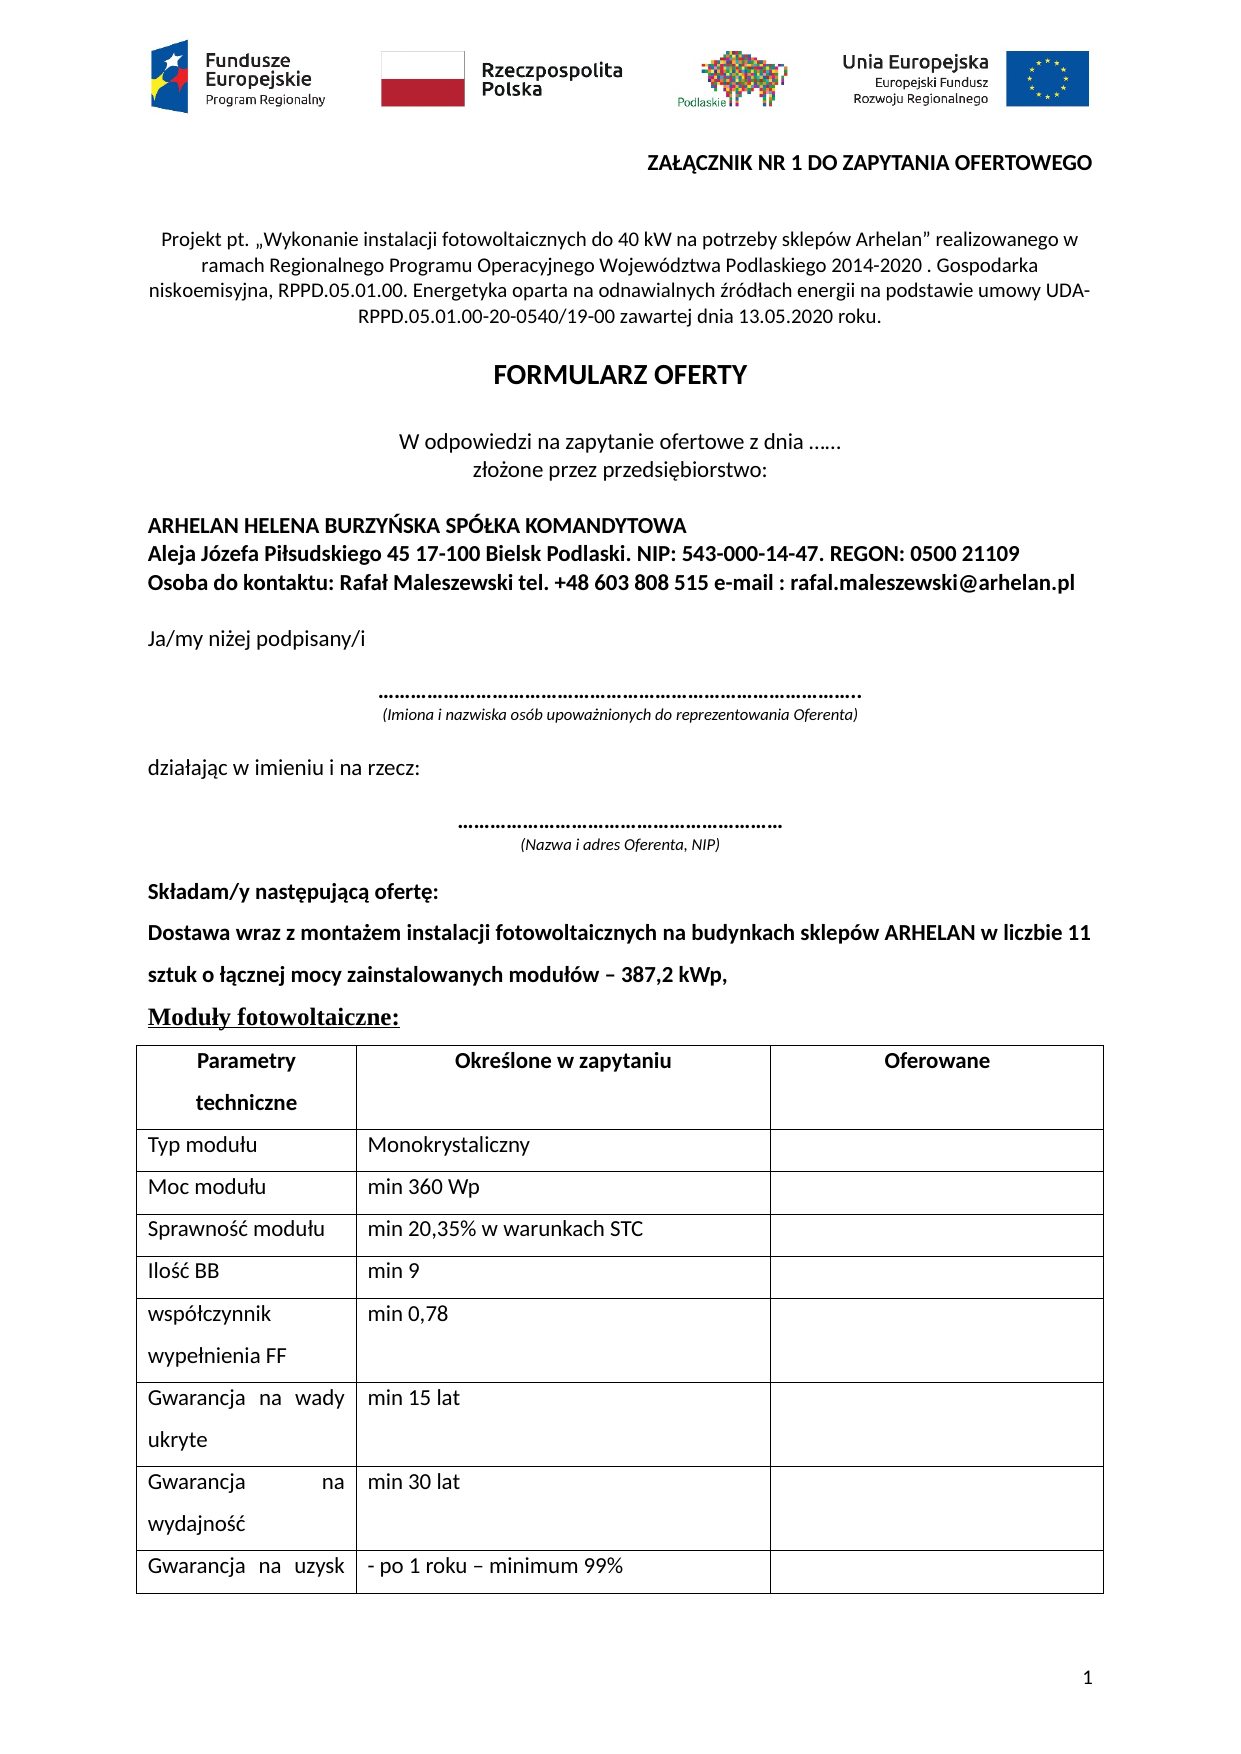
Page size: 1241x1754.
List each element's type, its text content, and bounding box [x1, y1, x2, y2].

text W odpowiedzi na zapytanie ofertowe z dnia …… [148, 427, 1092, 456]
table_cell Monokrystaliczny [357, 1130, 770, 1171]
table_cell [357, 1551, 770, 1592]
table_cell Gwarancja na wady ukryte [137, 1383, 356, 1466]
text Moduły fotowoltaiczne: [148, 1002, 1092, 1031]
text Projekt pt. „Wykonanie instalacji fotowoltaicznych do 40 kW na potrzeby sklepów Arhelan” realizowanego w ramach Regionalnego Programu Operacyjnego Województwa Podlaskiego 2014-2020 . Gospodarka niskoemisyjna, RPPD.05.01.00. Energetyka oparta na odnawialnych źródłach energii na podstawie umowy UDA-RPPD.05.01.00-20-0540/19-00 zawartej dnia 13.05.2020 roku. [148, 227, 1092, 328]
table_cell min 0,78 [357, 1299, 770, 1382]
table_cell min 20,35% w warunkach STC [357, 1215, 770, 1256]
text Składam/y następującą ofertę: [148, 877, 1092, 905]
text FORMULARZ OFERTY [148, 356, 1092, 392]
table_cell min 9 [357, 1257, 770, 1298]
text …………………………………………………………………………….. [148, 677, 1092, 705]
table_cell min 15 lat [357, 1383, 770, 1466]
text ZAŁĄCZNIK NR 1 DO ZAPYTANIA OFERTOWEGO [148, 148, 1092, 176]
text …………………………………………………… [148, 806, 1092, 834]
table_cell Ilość BB [137, 1257, 356, 1298]
table_cell min 30 lat [357, 1467, 770, 1550]
table_cell [771, 1551, 1103, 1592]
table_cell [137, 1551, 356, 1592]
text (Nazwa i adres Oferenta, NIP) [148, 834, 1092, 854]
table_cell Moc modułu [137, 1172, 356, 1213]
text Aleja Józefa Piłsudskiego 45 17-100 Bielsk Podlaski. NIP: 543-000-14-47. REGON: 0500 21109 [148, 539, 1092, 568]
table_cell [771, 1467, 1103, 1550]
text ARHELAN HELENA BURZYŃSKA SPÓŁKA KOMANDYTOWA [148, 512, 1092, 539]
table_cell [771, 1130, 1103, 1171]
table_cell [771, 1172, 1103, 1213]
table_cell Typ modułu [137, 1130, 356, 1171]
picture [147, 35, 1093, 118]
text złożone przez przedsiębiorstwo: [148, 456, 1092, 483]
text Osoba do kontaktu: Rafał Maleszewski tel. +48 603 808 515 e-mail : rafal.maleszewski@arhelan.pl [148, 568, 1092, 596]
text (Imiona i nazwiska osób upoważnionych do reprezentowania Oferenta) [148, 705, 1092, 725]
table_cell [771, 1257, 1103, 1298]
text działając w imieniu i na rzecz: [148, 753, 1092, 781]
table_cell Gwarancja na wydajność [137, 1467, 356, 1550]
table_cell [771, 1299, 1103, 1382]
table_header Parametry techniczne [137, 1046, 356, 1129]
table_cell współczynnik wypełnienia FF [137, 1299, 356, 1382]
table_cell Sprawność modułu [137, 1215, 356, 1256]
text Dostawa wraz z montażem instalacji fotowoltaicznych na budynkach sklepów ARHELAN w liczbie 11 sztuk o łącznej mocy zainstalowanych modułów – 387,2 kWp, [148, 918, 1092, 988]
table_header Oferowane [771, 1046, 1103, 1129]
table_cell [771, 1215, 1103, 1256]
table_header Określone w zapytaniu [357, 1046, 770, 1129]
text Ja/my niżej podpisany/i [148, 624, 1092, 652]
table_cell min 360 Wp [357, 1172, 770, 1213]
table_cell [771, 1383, 1103, 1466]
